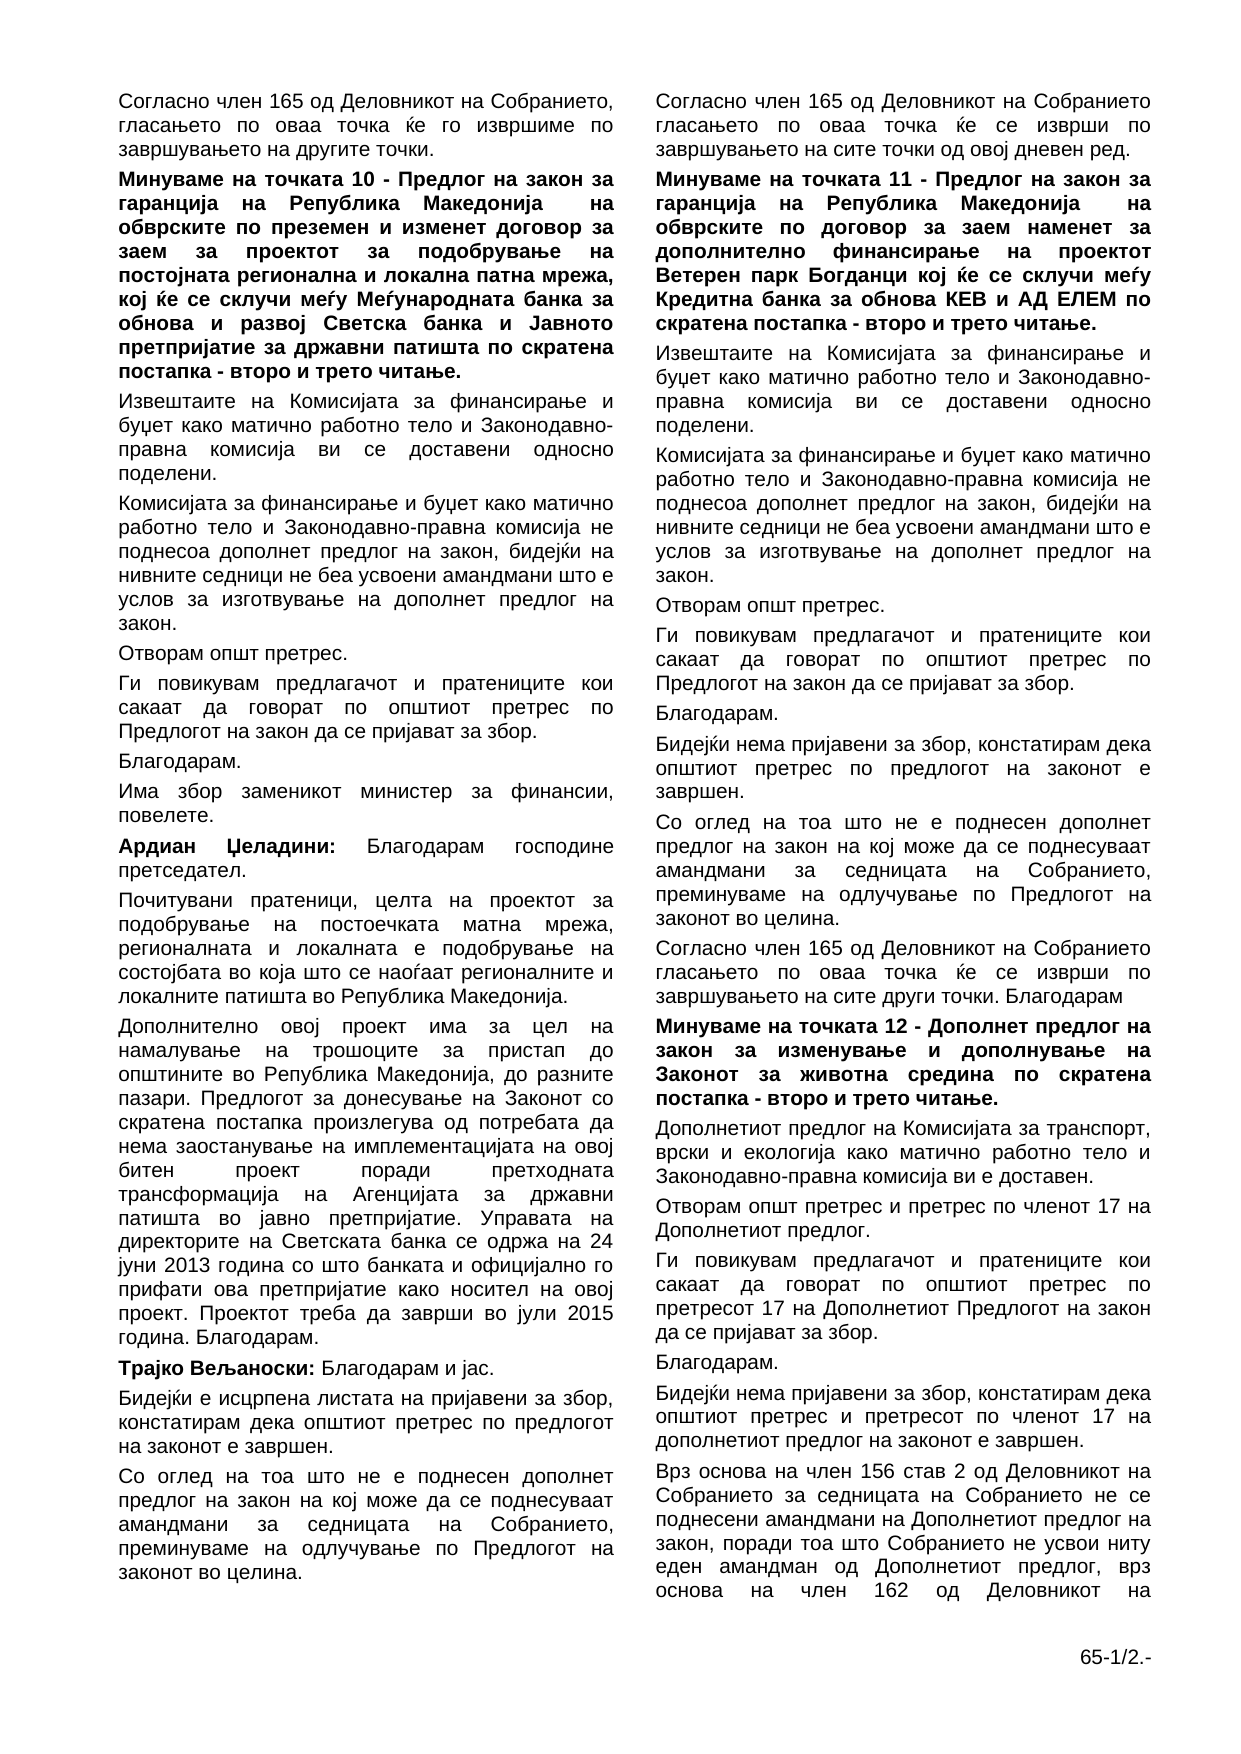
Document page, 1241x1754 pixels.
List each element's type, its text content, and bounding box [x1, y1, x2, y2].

text Согласно член 165 од Деловникот на Собранието, гласањето по оваа точка ќе го извршиме по завршувањето на другите точки. [118, 89, 614, 161]
text Ги повикувам предлагачот и пратениците кои сакаат да говорат по општиот претрес по Предлогот на закон да се пријават за збор. [655, 623, 1152, 695]
text Трајко Вељаноски: Благодарам и јас. [118, 1355, 614, 1379]
text Ги повикувам предлагачот и пратениците кои сакаат да говорат по општиот претрес по Предлогот на закон да се пријават за збор. [118, 671, 614, 743]
text Комисијата за финансирање и буџет како матично работно тело и Законодавно-правна комисија не поднесоа дополнет предлог на закон, бидејќи на нивните седници не беа усвоени амандмани што е услов за изготвување на дополнет предлог на закон. [655, 443, 1152, 587]
text Ги повикувам предлагачот и пратениците кои сакаат да говорат по општиот претрес по претресот 17 на Дополнетиот Предлогот на закон да се пријават за збор. [655, 1248, 1152, 1344]
text Бидејќи нема пријавени за збор, констатирам дека општиот претрес и претресот по членот 17 на дополнетиот предлог на законот е завршен. [655, 1380, 1152, 1452]
text Извештаите на Комисијата за финансирање и буџет како матично работно тело и Законодавно-правна комисија ви се доставени односно поделени. [118, 389, 614, 484]
text Дополнително овој проект има за цел на намалување на трошоците за пристап до општините во Република Македонија, до разните пазари. Предлогот за донесување на Законот со скратена постапка произлегува од потребата да нема заостанување на имплементацијата на овој битен проект поради претходната трансформација на Агенцијата за државни патишта во јавно претпријатие. Управата на директорите на Светската банка се одржа на 24 јуни 2013 година со што банката и официјално го прифати ова претпријатие како носител на овој проект. Проектот треба да заврши во јули 2015 година. Благодарам. [118, 1014, 614, 1349]
text Со оглед на тоа што не е поднесен дополнет предлог на закон на кој може да се поднесуваат амандмани за седницата на Собранието, преминуваме на одлучување по Предлогот на законот во целина. [118, 1464, 614, 1583]
text Почитувани пратеници, целта на проектот за подобрување на постоечката матна мрежа, регионалната и локалната е подобрување на состојбата во која што се наоѓаат регионалните и локалните патишта во Република Македонија. [118, 888, 614, 1007]
text Благодарам. [655, 701, 1152, 725]
text Согласно член 165 од Деловникот на Собранието гласањето по оваа точка ќе се изврши по завршувањето на сите точки од овој дневен ред. [655, 89, 1152, 161]
text Комисијата за финансирање и буџет како матично работно тело и Законодавно-правна комисија не поднесоа дополнет предлог на закон, бидејќи на нивните седници не беа усвоени амандмани што е услов за изготвување на дополнет предлог на закон. [118, 491, 614, 634]
text Има збор заменикот министер за финансии, повелете. [118, 779, 614, 827]
text Отворам општ претрес. [655, 593, 1152, 617]
text Благодарам. [655, 1350, 1152, 1374]
text Отворам општ претрес и претрес по членот 17 на Дополнетиот предлог. [655, 1194, 1152, 1242]
text Согласно член 165 од Деловникот на Собранието гласањето по оваа точка ќе се изврши по завршувањето на сите други точки. Благодарам [655, 936, 1152, 1007]
text Отворам општ претрес. [118, 641, 614, 665]
text Минуваме на точката 10 - Предлог на закон за гаранција на Република Македонија на обврските по преземен и изменет договор за заем за проектот за подобрување на постојната регионална и локална патна мрежа, кој ќе се склучи меѓу Меѓународната банка за обнова и развој Светска банка и Јавното претпријатие за државни патишта по скратена постапка - второ и трето читање. [118, 167, 614, 382]
text Благодарам. [118, 749, 614, 773]
text Дополнетиот предлог на Комисијата за транспорт, врски и екологија како матично работно тело и Законодавно-правна комисија ви е доставен. [655, 1116, 1152, 1188]
text Бидејќи нема пријавени за збор, констатирам дека општиот претрес по предлогот на законот е завршен. [655, 731, 1152, 803]
text Ардиан Џеладини: Благодарам господине претседател. [118, 833, 614, 881]
text Бидејќи е исцрпена листата на пријавени за збор, констатирам дека општиот претрес по предлогот на законот е завршен. [118, 1386, 614, 1457]
text Минуваме на точката 11 - Предлог на закон за гаранција на Република Македонија на обврските по договор за заем наменет за дополнително финансирање на проектот Ветерен парк Богданци кој ќе се склучи меѓу Кредитна банка за обнова КЕВ и АД ЕЛЕМ по скратена постапка - второ и трето читање. [655, 167, 1152, 334]
text Минуваме на точката 12 - Дополнет предлог на закон за изменување и дополнување на Законот за животна средина по скратена постапка - второ и трето читање. [655, 1014, 1152, 1109]
text Извештаите на Комисијата за финансирање и буџет како матично работно тело и Законодавно-правна комисија ви се доставени односно поделени. [655, 341, 1152, 437]
text Со оглед на тоа што не е поднесен дополнет предлог на закон на кој може да се поднесуваат амандмани за седницата на Собранието, преминуваме на одлучување по Предлогот на законот во целина. [655, 809, 1152, 929]
